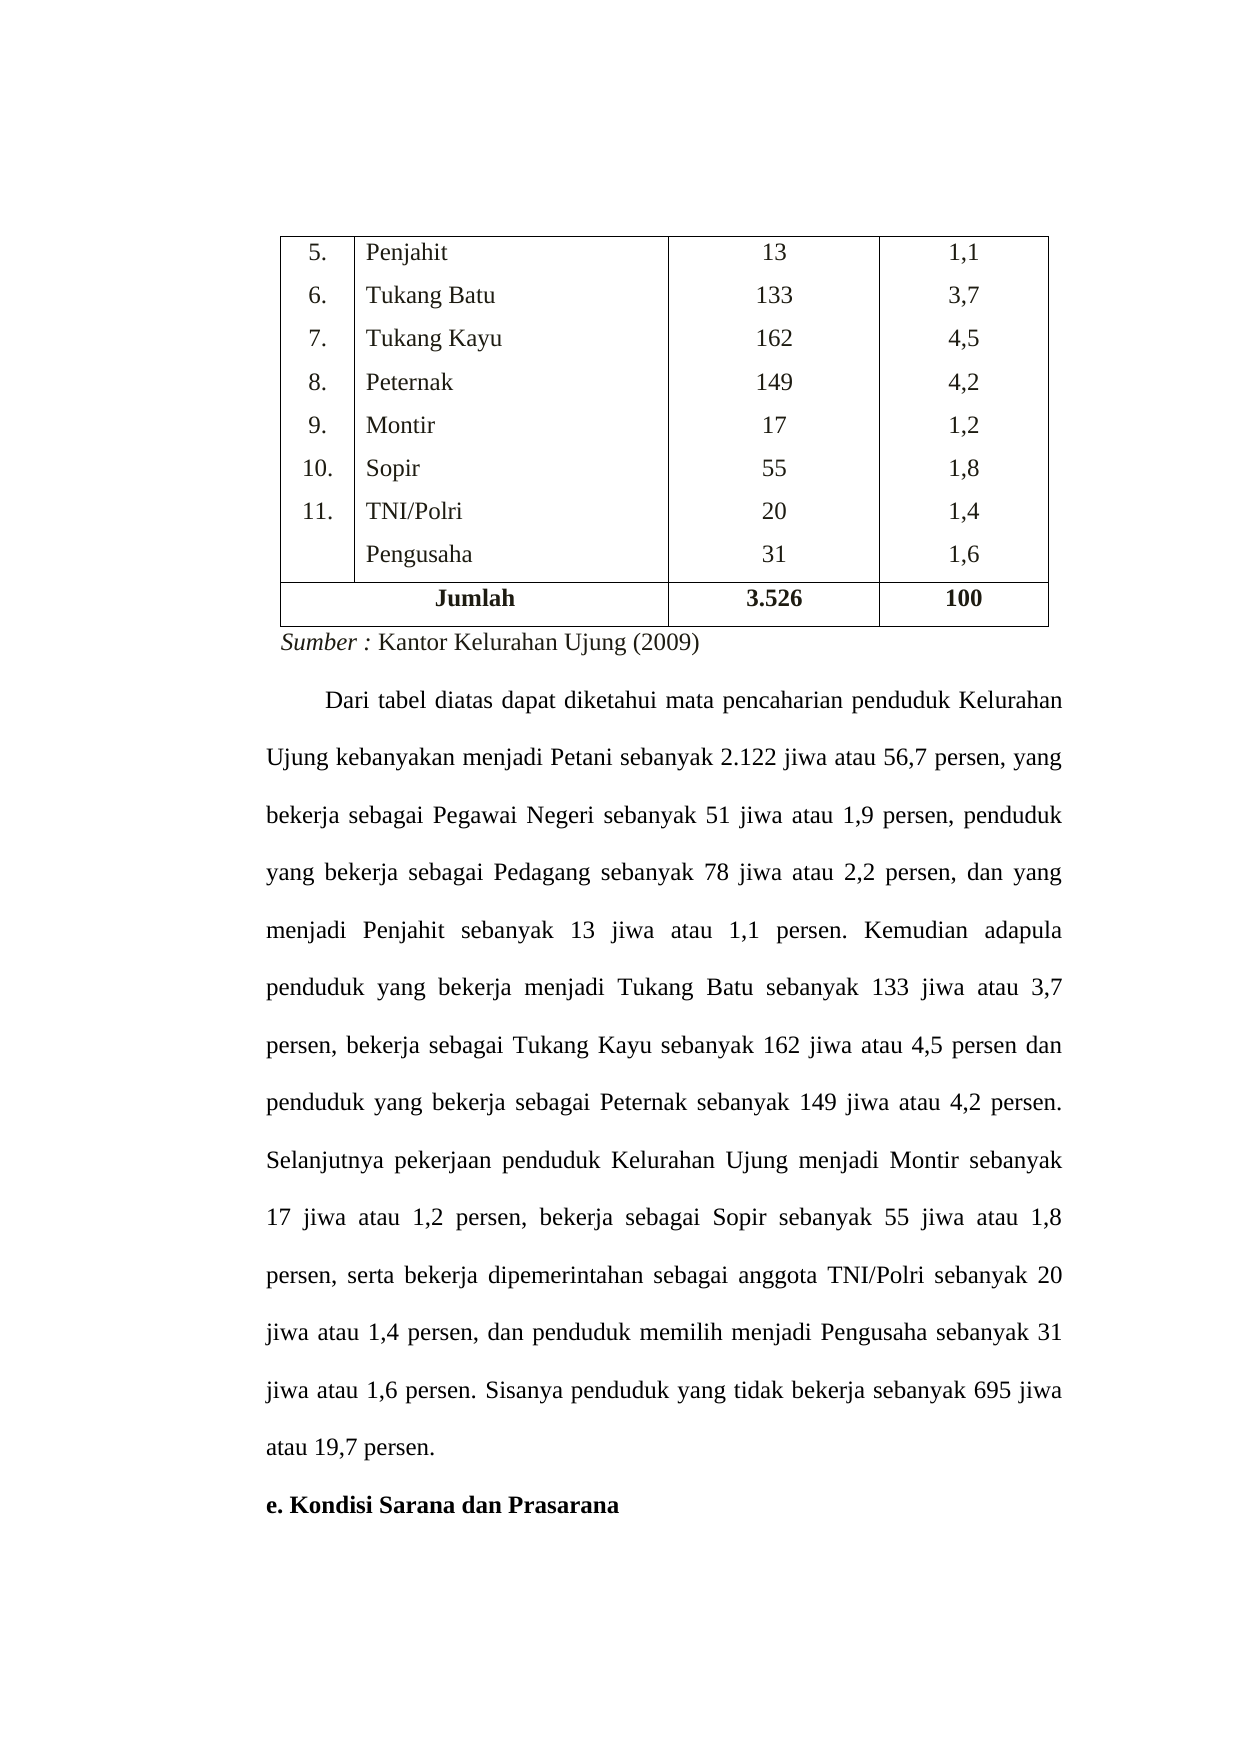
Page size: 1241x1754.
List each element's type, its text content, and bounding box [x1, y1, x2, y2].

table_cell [281, 237, 354, 582]
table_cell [355, 237, 668, 582]
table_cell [880, 237, 1048, 582]
table_cell Jumlah [281, 583, 668, 626]
text Sumber : Kantor Kelurahan Ujung (2009) [281, 627, 1063, 656]
table_cell 100 [880, 583, 1048, 626]
table_cell 3.526 [669, 583, 879, 626]
text e. Kondisi Sarana dan Prasarana [266, 1490, 1063, 1518]
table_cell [669, 237, 879, 582]
text Dari tabel diatas dapat diketahui mata pencaharian penduduk Kelurahan Ujung kebanyakan menjadi Petani sebanyak 2.122 jiwa atau 56,7 persen, yang bekerja sebagai Pegawai Negeri sebanyak 51 jiwa atau 1,9 persen, penduduk yang bekerja sebagai Pedagang sebanyak 78 jiwa atau 2,2 persen, dan yang menjadi Penjahit sebanyak 13 jiwa atau 1,1 persen. Kemudian adapula penduduk yang bekerja menjadi Tukang Batu sebanyak 133 jiwa atau 3,7 persen, bekerja sebagai Tukang Kayu sebanyak 162 jiwa atau 4,5 persen dan penduduk yang bekerja sebagai Peternak sebanyak 149 jiwa atau 4,2 persen. Selanjutnya pekerjaan penduduk Kelurahan Ujung menjadi Montir sebanyak 17 jiwa atau 1,2 persen, bekerja sebagai Sopir sebanyak 55 jiwa atau 1,8 persen, serta bekerja dipemerintahan sebagai anggota TNI/Polri sebanyak 20 jiwa atau 1,4 persen, dan penduduk memilih menjadi Pengusaha sebanyak 31 jiwa atau 1,6 persen. Sisanya penduduk yang tidak bekerja sebanyak 695 jiwa atau 19,7 persen. [266, 685, 1063, 1461]
